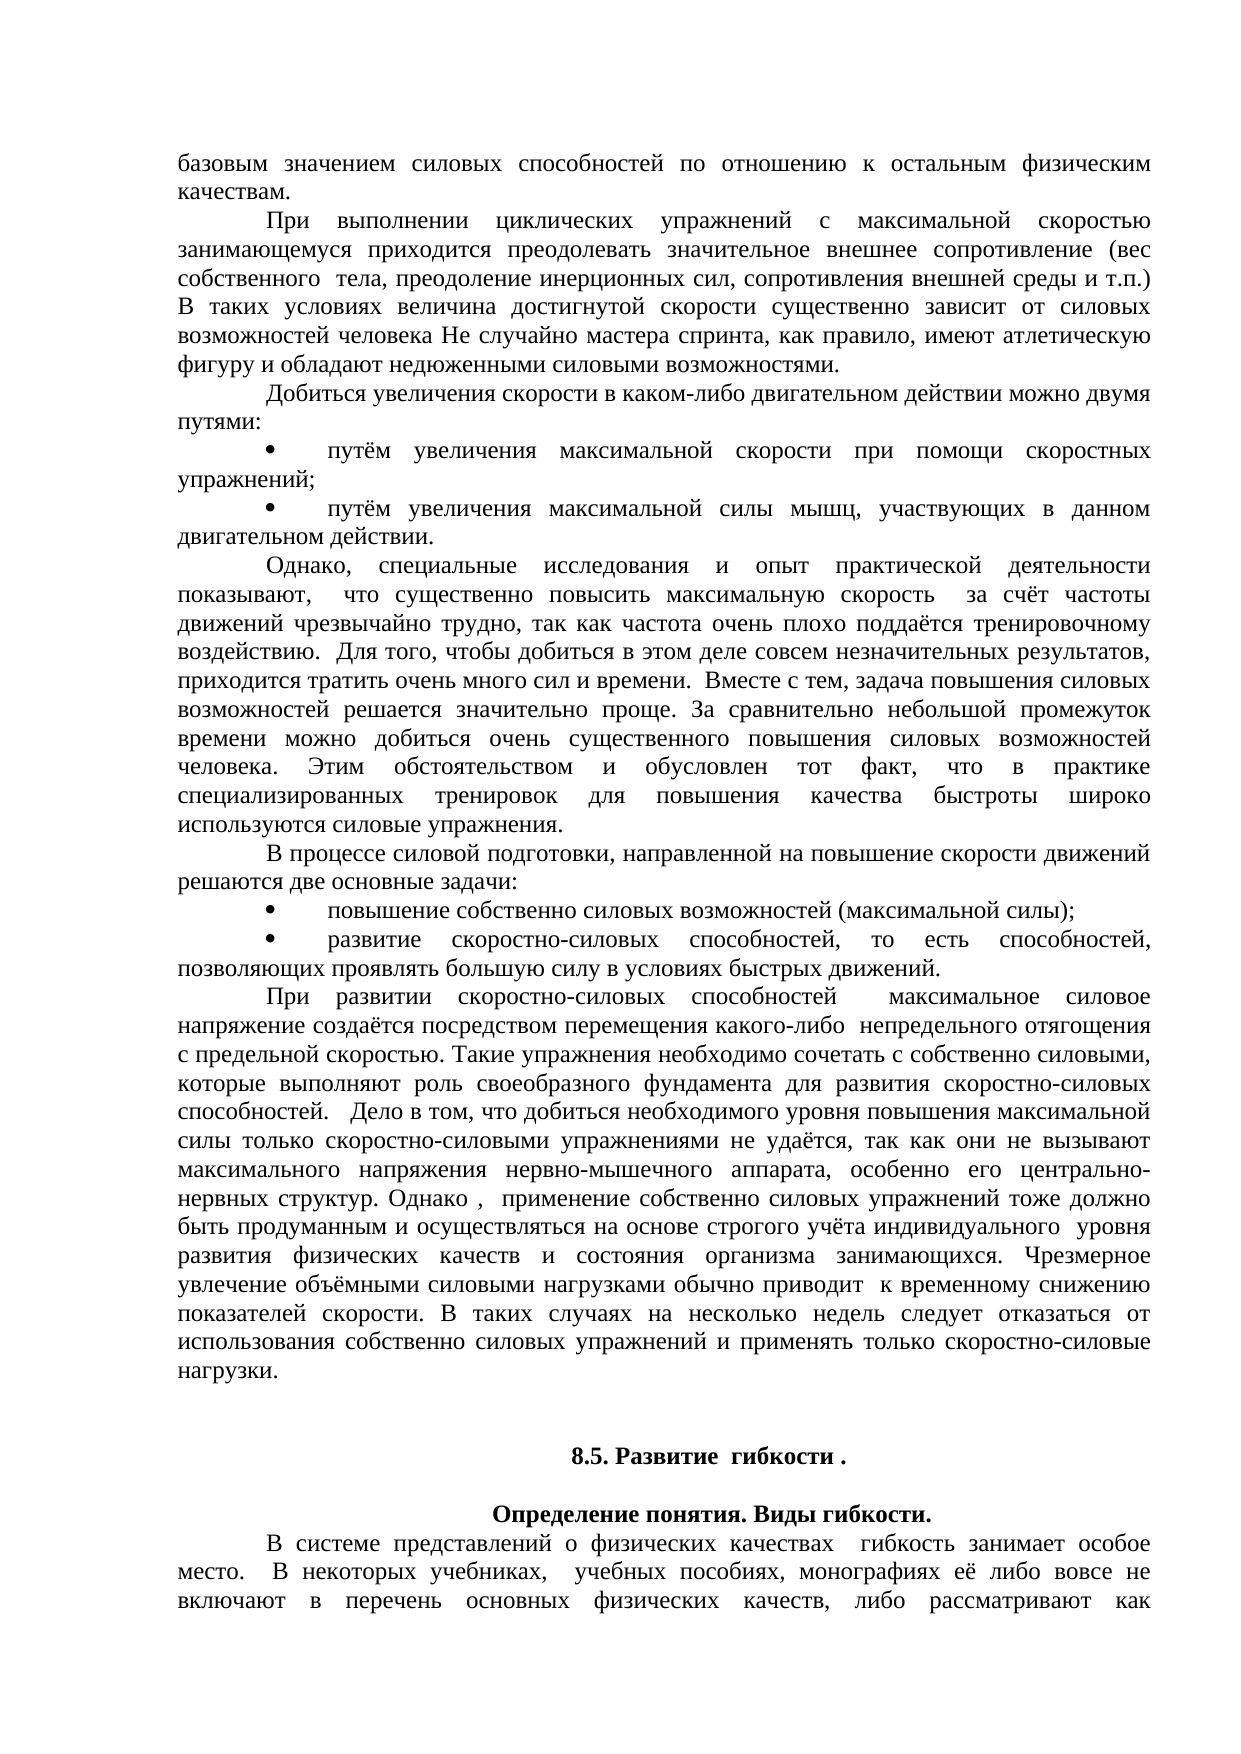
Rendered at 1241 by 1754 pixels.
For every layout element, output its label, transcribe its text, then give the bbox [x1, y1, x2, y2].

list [177, 1528, 1152, 1614]
list Определение понятия. Виды гибкости. [177, 1499, 1152, 1528]
list путём увеличения максимальной силы мышц, участвующих в данном двигательном действии. [177, 493, 1152, 550]
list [177, 148, 1152, 205]
list При развитии скоростно-силовых способностей максимальное силовое напряжение создаётся посредством перемещения какого-либо непредельного отягощения с предельной скоростью. Такие упражнения необходимо сочетать с собственно силовыми, которые выполняют роль своеобразного фундамента для развития скоростно-силовых способностей. Дело в том, что добиться необходимого уровня повышения максимальной силы только скоростно-силовыми упражнениями не удаётся, так как они не вызывают максимального напряжения нервно-мышечного аппарата, особенно его центрально-нервных структур. Однако , применение собственно силовых упражнений тоже должно быть продуманным и осуществляться на основе строгого учёта индивидуального уровня развития физических качеств и состояния организма занимающихся. Чрезмерное увлечение объёмными силовыми нагрузками обычно приводит к временному снижению показателей скорости. В таких случаях на несколько недель следует отказаться от использования собственно силовых упражнений и применять только скоростно-силовые нагрузки. [177, 981, 1152, 1384]
list Добиться увеличения скорости в каком-либо двигательном действии можно двумя путями: [177, 378, 1152, 435]
list повышение собственно силовых возможностей (максимальной силы); [177, 895, 1152, 924]
list путём увеличения максимальной скорости при помощи скоростных упражнений; [177, 435, 1152, 493]
list 8.5. Развитие гибкости . [177, 1441, 1152, 1470]
list развитие скоростно-силовых способностей, то есть способностей, позволяющих проявлять большую силу в условиях быстрых движений. [177, 924, 1152, 981]
list В процессе силовой подготовки, направленной на повышение скорости движений решаются две основные задачи: [177, 838, 1152, 895]
list Однако, специальные исследования и опыт практической деятельности показывают, что существенно повысить максимальную скорость за счёт частоты движений чрезвычайно трудно, так как частота очень плохо поддаётся тренировочному воздействию. Для того, чтобы добиться в этом деле совсем незначительных результатов, приходится тратить очень много сил и времени. Вместе с тем, задача повышения силовых возможностей решается значительно проще. За сравнительно небольшой промежуток времени можно добиться очень существенного повышения силовых возможностей человека. Этим обстоятельством и обусловлен тот факт, что в практике специализированных тренировок для повышения качества быстроты широко используются силовые упражнения. [177, 550, 1152, 838]
list При выполнении циклических упражнений с максимальной скоростью занимающемуся приходится преодолевать значительное внешнее сопротивление (вес собственного тела, преодоление инерционных сил, сопротивления внешней среды и т.п.) В таких условиях величина достигнутой скорости существенно зависит от силовых возможностей человека Не случайно мастера спринта, как правило, имеют атлетическую фигуру и обладают недюженными силовыми возможностями. [177, 205, 1152, 378]
